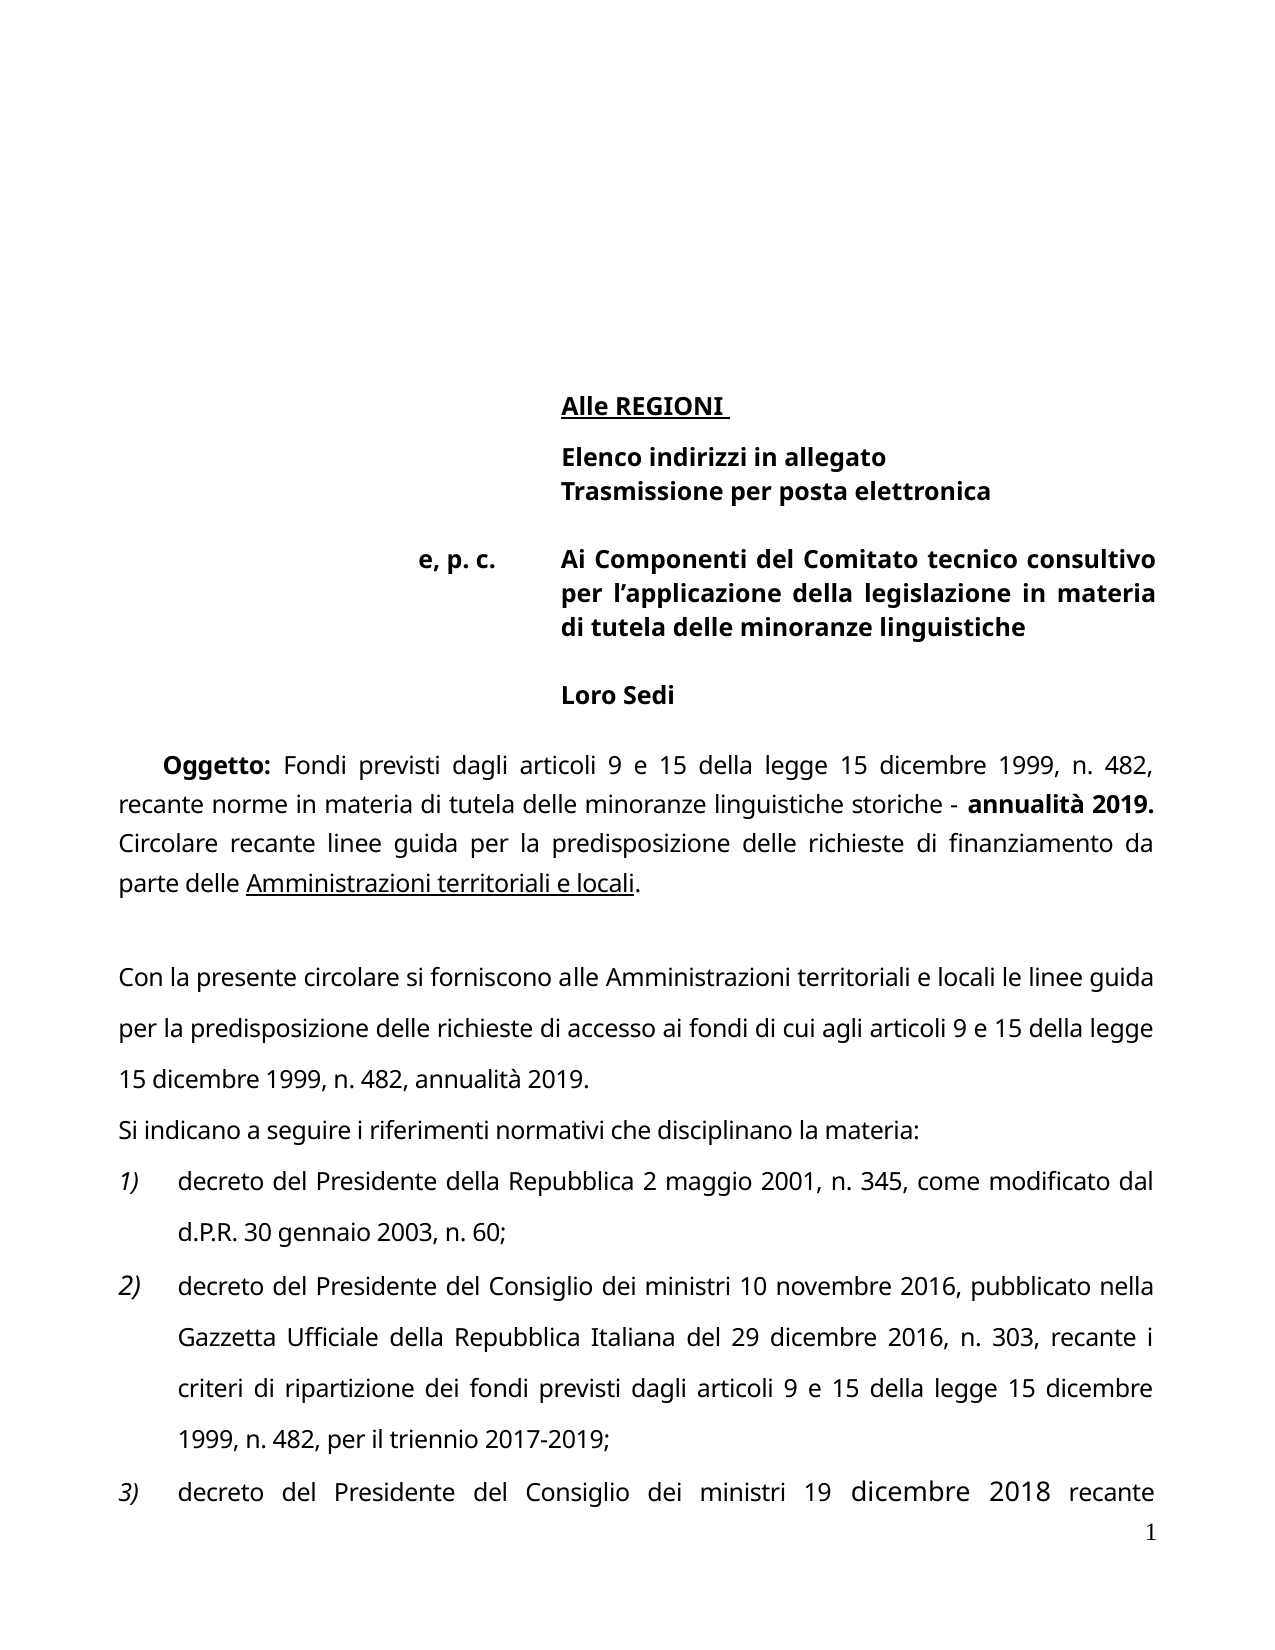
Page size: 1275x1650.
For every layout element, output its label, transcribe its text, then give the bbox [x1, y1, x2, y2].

text e, p. c. Ai Componenti del Comitato tecnico consultivo per l’applicazione della legislazione in materia di tutela delle minoranze linguistiche [418, 541, 1157, 678]
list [118, 1473, 1155, 1510]
text Oggetto: Fondi previsti dagli articoli 9 e 15 della legge 15 dicembre 1999, n. 482, recante norme in materia di tutela delle minoranze linguistiche storiche - annualità 2019. Circolare recante linee guida per la predisposizione delle richieste di finanziamento da parte delle Amministrazioni territoriali e locali. [118, 748, 1155, 899]
list decreto del Presidente della Repubblica 2 maggio 2001, n. 345, come modificato dal d.P.R. 30 gennaio 2003, n. 60; [118, 1164, 1155, 1249]
text Loro Sedi [418, 678, 1157, 712]
text Trasmissione per posta elettronica [486, 473, 1154, 507]
text Con la presente circolare si forniscono alle Amministrazioni territoriali e locali le linee guida per la predisposizione delle richieste di accesso ai fondi di cui agli articoli 9 e 15 della legge 15 dicembre 1999, n. 482, annualità 2019. [118, 960, 1155, 1096]
list decreto del Presidente del Consiglio dei ministri 10 novembre 2016, pubblicato nella Gazzetta Ufficiale della Repubblica Italiana del 29 dicembre 2016, n. 303, recante i criteri di ripartizione dei fondi previsti dagli articoli 9 e 15 della legge 15 dicembre 1999, n. 482, per il triennio 2017-2019; [118, 1266, 1155, 1456]
text Si indicano a seguire i riferimenti normativi che disciplinano la materia: [118, 1113, 1155, 1147]
text Alle REGIONI [418, 388, 1155, 422]
text Elenco indirizzi in allegato [493, 439, 1154, 473]
